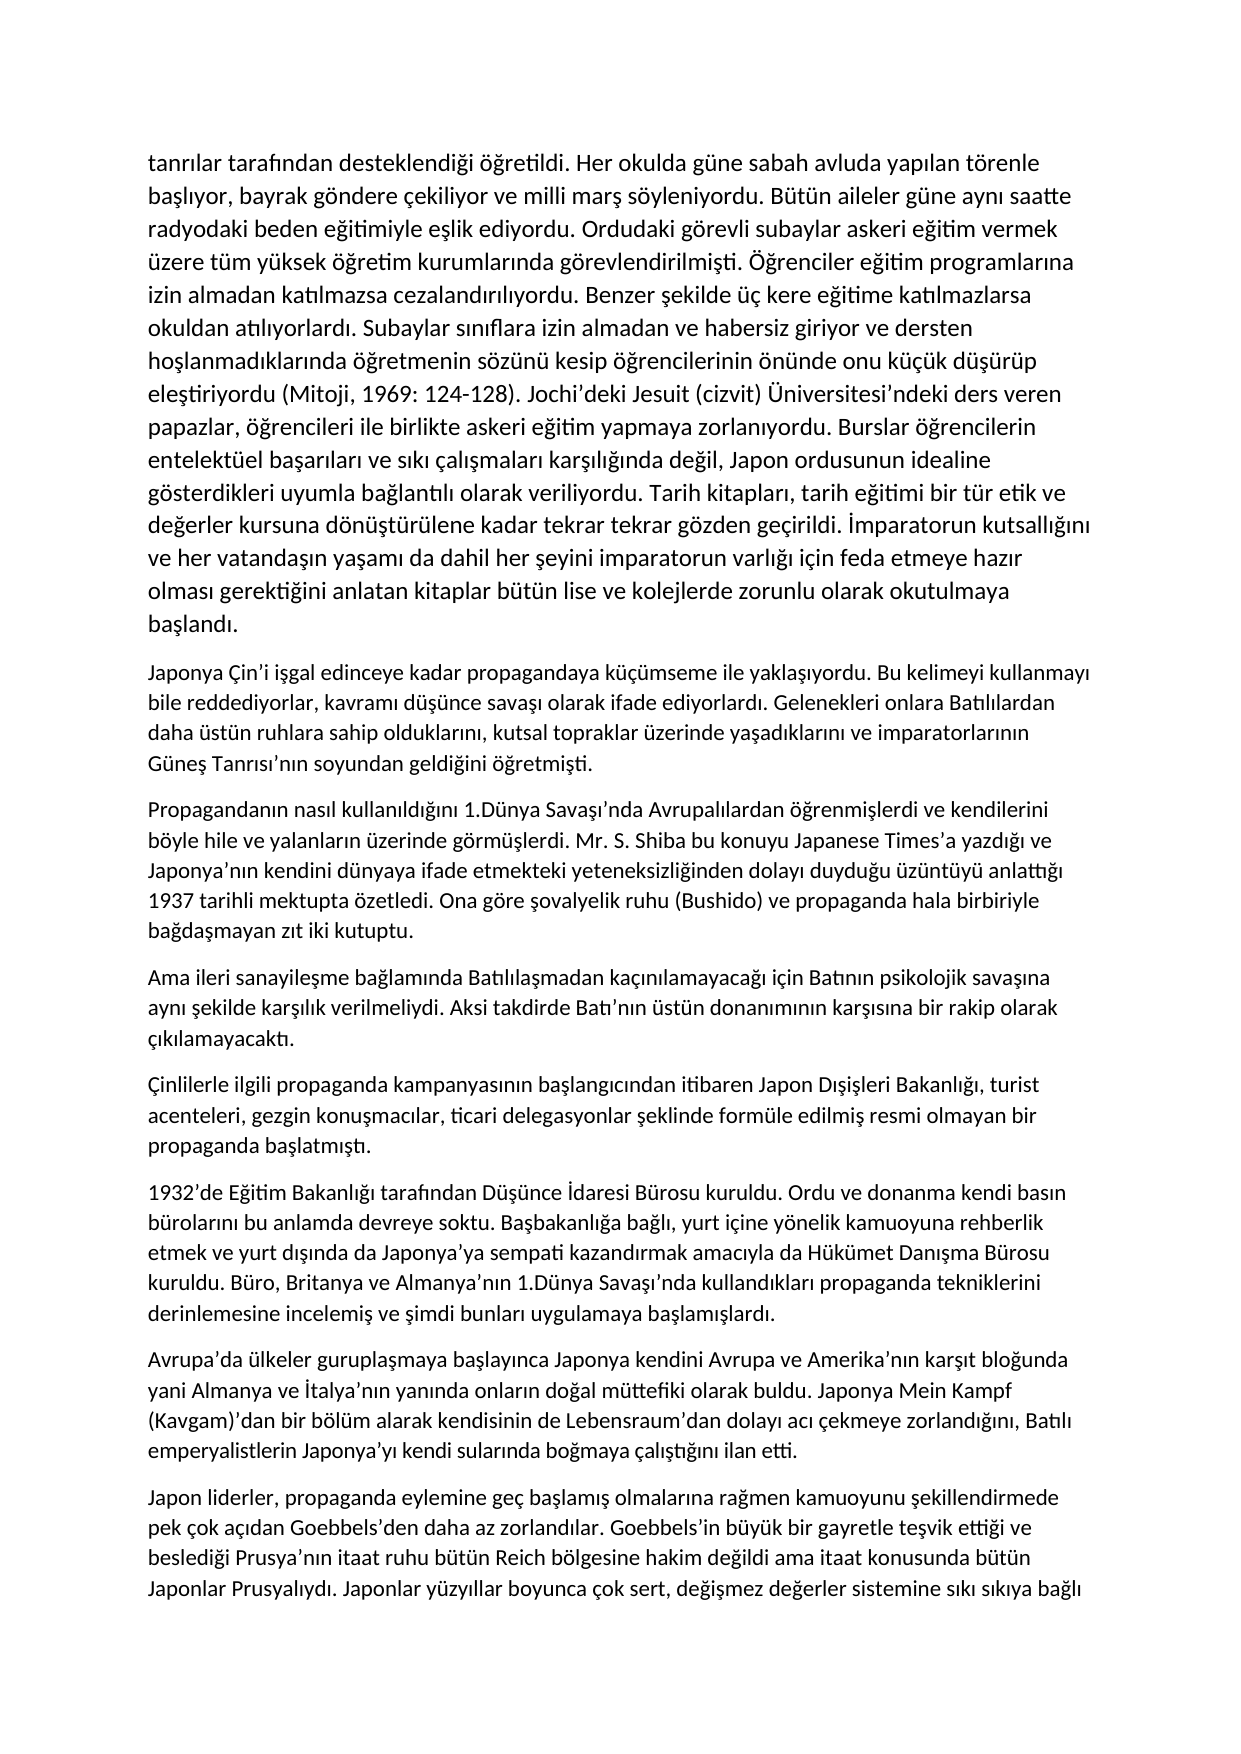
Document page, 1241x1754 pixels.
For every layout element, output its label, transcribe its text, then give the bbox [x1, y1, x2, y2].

text Propagandanın nasıl kullanıldığını 1.Dünya Savaşı’nda Avrupalılardan öğrenmişlerdi ve kendilerini böyle hile ve yalanların üzerinde görmüşlerdi. Mr. S. Shiba bu konuyu Japanese Times’a yazdığı ve Japonya’nın kendini dünyaya ifade etmekteki yeteneksizliğinden dolayı duyduğu üzüntüyü anlattığı 1937 tarihli mektupta özetledi. Ona göre şovalyelik ruhu (Bushido) ve propaganda hala birbiriyle bağdaşmayan zıt iki kutuptu. [148, 796, 1093, 944]
text Avrupa’da ülkeler guruplaşmaya başlayınca Japonya kendini Avrupa ve Amerika’nın karşıt bloğunda yani Almanya ve İtalya’nın yanında onların doğal müttefiki olarak buldu. Japonya Mein Kampf (Kavgam)’dan bir bölüm alarak kendisinin de Lebensraum’dan dolayı acı çekmeye zorlandığını, Batılı emperyalistlerin Japonya’yı kendi sularında boğmaya çalıştığını ilan etti. [148, 1346, 1093, 1464]
text Japonya Çin’i işgal edinceye kadar propagandaya küçümseme ile yaklaşıyordu. Bu kelimeyi kullanmayı bile reddediyorlar, kavramı düşünce savaşı olarak ifade ediyorlardı. Gelenekleri onlara Batılılardan daha üstün ruhlara sahip olduklarını, kutsal topraklar üzerinde yaşadıklarını ve imparatorlarının Güneş Tanrısı’nın soyundan geldiğini öğretmişti. [148, 658, 1093, 777]
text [148, 148, 1093, 639]
text 1932’de Eğitim Bakanlığı tarafından Düşünce İdaresi Bürosu kuruldu. Ordu ve donanma kendi basın bürolarını bu anlamda devreye soktu. Başbakanlığa bağlı, yurt içine yönelik kamuoyuna rehberlik etmek ve yurt dışında da Japonya’ya sempati kazandırmak amacıyla da Hükümet Danışma Bürosu kuruldu. Büro, Britanya ve Almanya’nın 1.Dünya Savaşı’nda kullandıkları propaganda tekniklerini derinlemesine incelemiş ve şimdi bunları uygulamaya başlamışlardı. [148, 1178, 1093, 1327]
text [148, 1483, 1093, 1602]
text Çinlilerle ilgili propaganda kampanyasının başlangıcından itibaren Japon Dışişleri Bakanlığı, turist acenteleri, gezgin konuşmacılar, ticari delegasyonlar şeklinde formüle edilmiş resmi olmayan bir propaganda başlatmıştı. [148, 1071, 1093, 1159]
text Ama ileri sanayileşme bağlamında Batılılaşmadan kaçınılamayacağı için Batının psikolojik savaşına aynı şekilde karşılık verilmeliydi. Aksi takdirde Batı’nın üstün donanımının karşısına bir rakip olarak çıkılamayacaktı. [148, 963, 1093, 1052]
